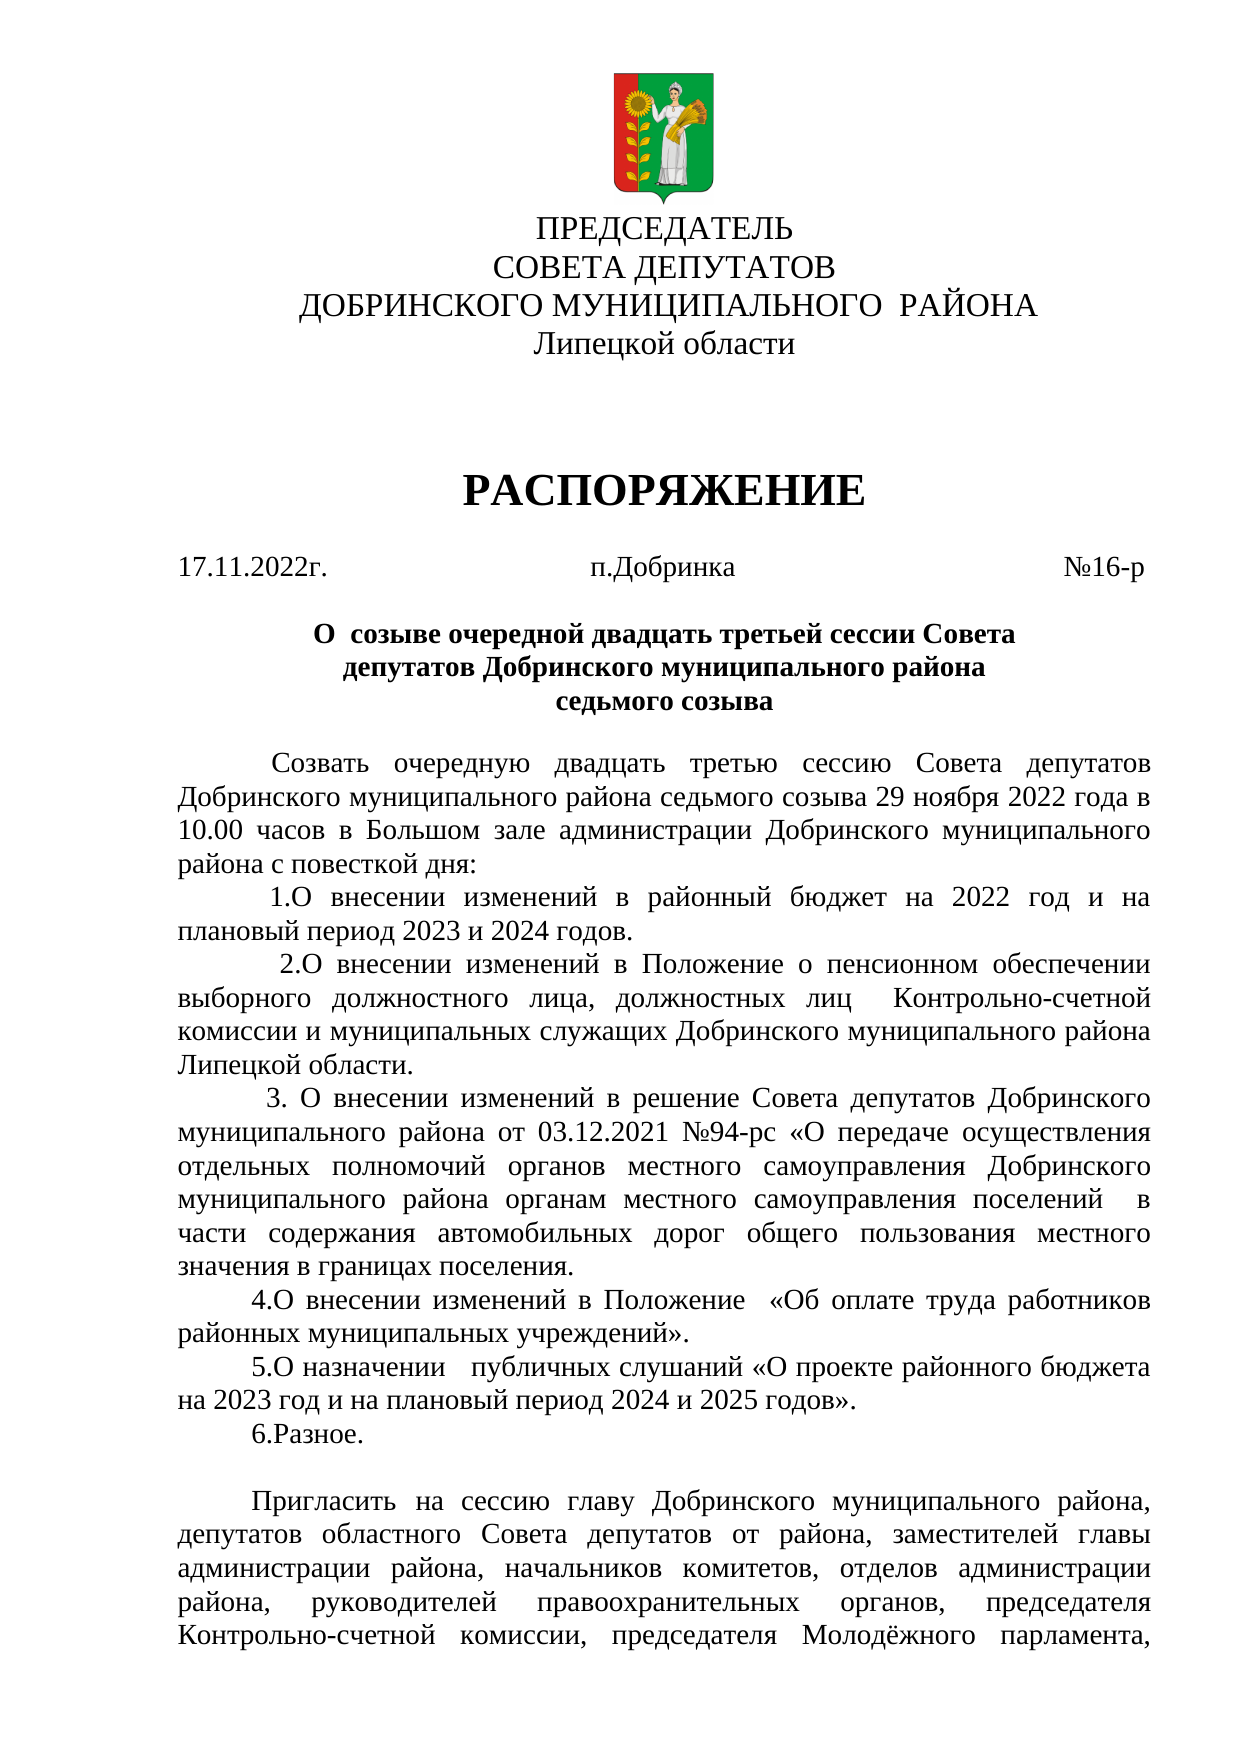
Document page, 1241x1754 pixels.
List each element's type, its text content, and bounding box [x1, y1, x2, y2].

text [177, 1483, 1152, 1651]
text 6.Разное. [177, 1416, 1152, 1449]
subtitle РАСПОРЯЖЕНИЕ [177, 462, 1152, 515]
text 17.11.2022г. п.Добринка №16-р [177, 549, 1152, 582]
table_header [448, 74, 881, 208]
text Созвать очередную двадцать третью сессию Совета депутатов Добринского муниципального района седьмого созыва 29 ноября 2022 года в 10.00 часов в Большом зале администрации Добринского муниципального района с повесткой дня: [177, 745, 1152, 879]
text 3. О внесении изменений в решение Совета депутатов Добринского муниципального района от 03.12.2021 №94-рс «О передаче осуществления отдельных полномочий органов местного самоуправления Добринского муниципального района органам местного самоуправления поселений в части содержания автомобильных дорог общего пользования местного значения в границах поселения. [177, 1081, 1152, 1282]
subtitle депутатов Добринского муниципального района [177, 649, 1152, 683]
text ДОБРИНСКОГО МУНИЦИПАЛЬНОГО РАЙОНА [177, 285, 1152, 323]
subtitle седьмого созыва [177, 683, 1152, 716]
subtitle О созыве очередной двадцать третьей сессии Совета [177, 616, 1152, 649]
text 4.О внесении изменений в Положение «Об оплате труда работников районных муниципальных учреждений». [177, 1282, 1152, 1349]
text ПРЕДСЕДАТЕЛЬ [177, 208, 1152, 247]
text 2.О внесении изменений в Положение о пенсионном обеспечении выборного должностного лица, должностных лиц Контрольно-счетной комиссии и муниципальных служащих Добринского муниципального района Липецкой области. [177, 946, 1152, 1081]
text 1.О внесении изменений в районный бюджет на 2022 год и на плановый период 2023 и 2024 годов. [177, 879, 1152, 946]
text 5.О назначении публичных слушаний «О проекте районного бюджета на 2023 год и на плановый период 2024 и 2025 годов». [177, 1349, 1152, 1416]
picture [613, 73, 714, 205]
text СОВЕТА ДЕПУТАТОВ [177, 247, 1152, 285]
subtitle Липецкой области [177, 323, 1152, 362]
